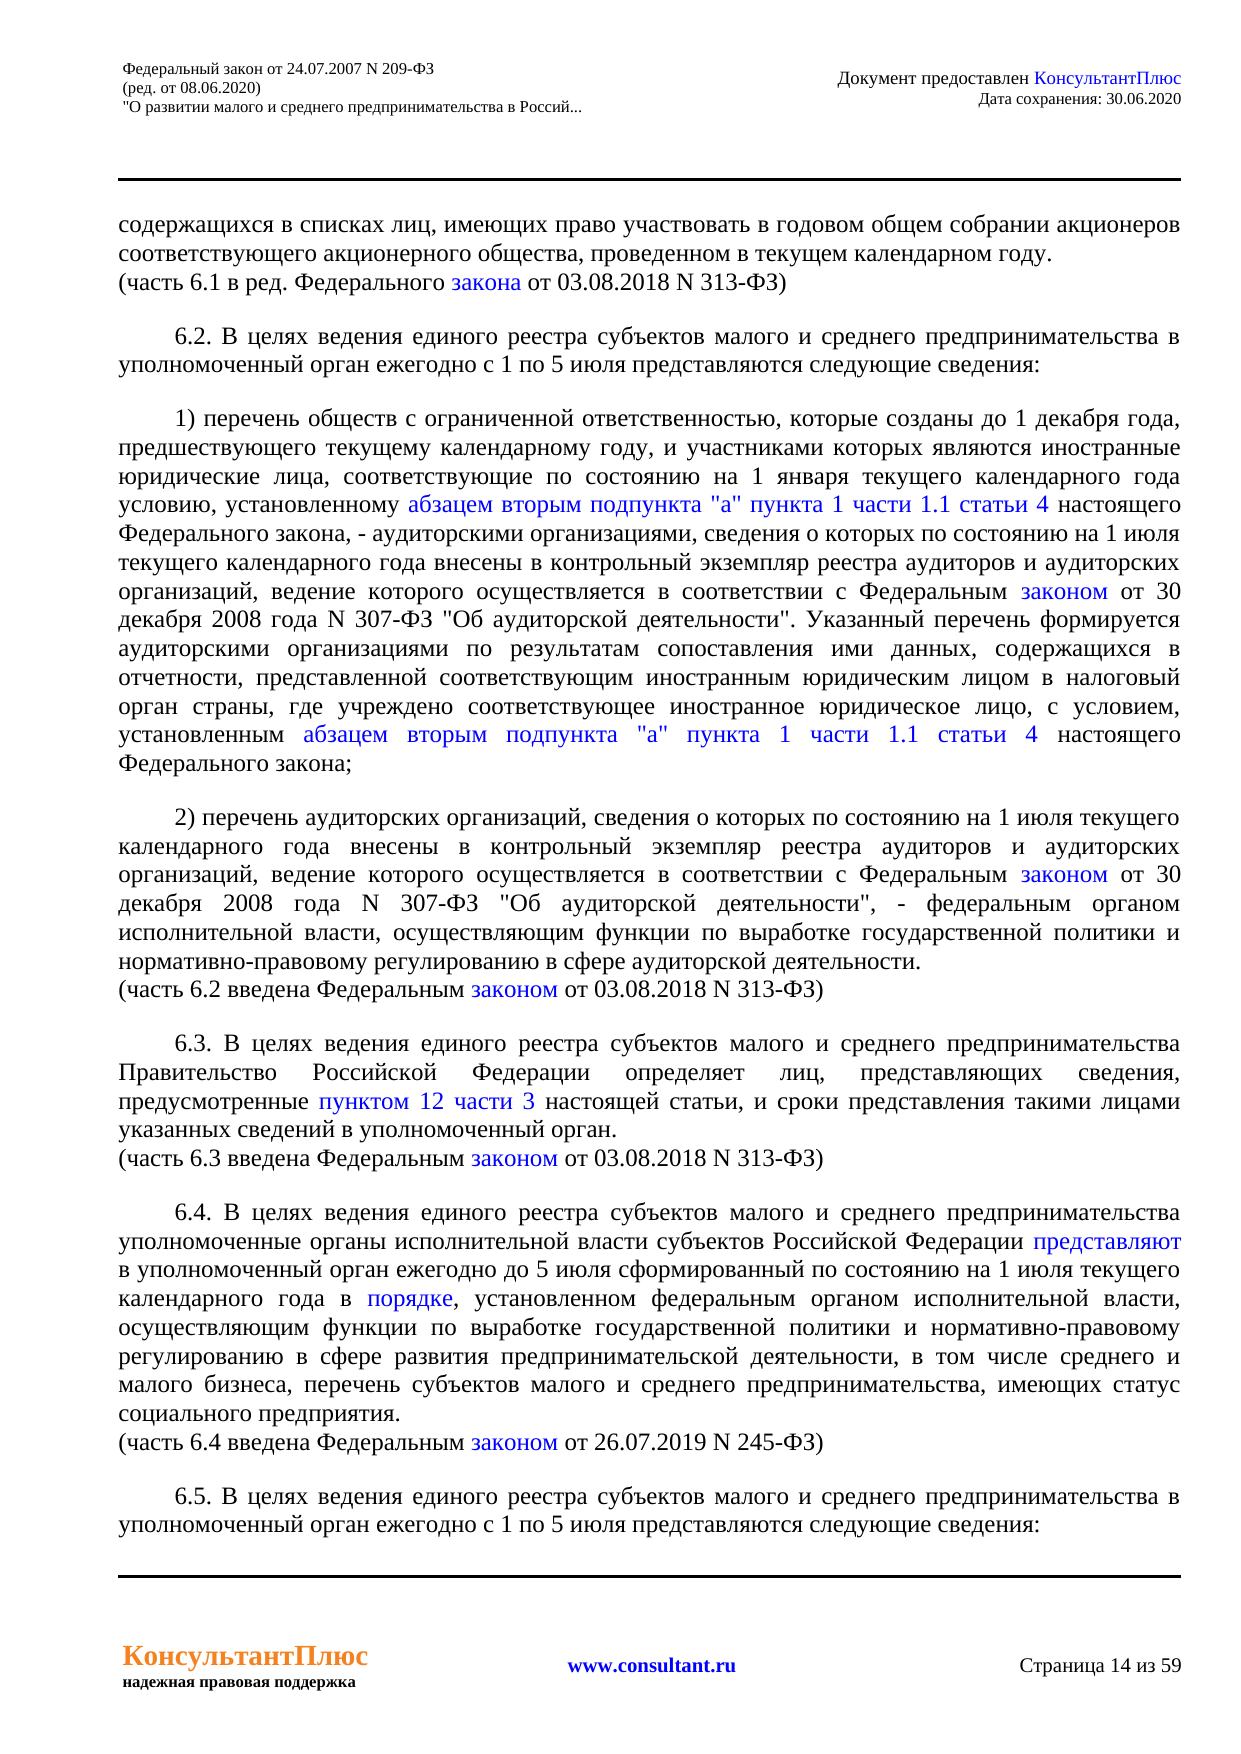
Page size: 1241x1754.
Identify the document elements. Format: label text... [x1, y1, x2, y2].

text (часть 6.3 введена Федеральным законом от 03.08.2018 N 313-ФЗ) [118, 1143, 1181, 1172]
text 6.2. В целях ведения единого реестра субъектов малого и среднего предпринимательства в уполномоченный орган ежегодно с 1 по 5 июля представляются следующие сведения: [118, 321, 1181, 378]
text (часть 6.2 введена Федеральным законом от 03.08.2018 N 313-ФЗ) [118, 974, 1181, 1003]
text 6.4. В целях ведения единого реестра субъектов малого и среднего предпринимательства уполномоченные органы исполнительной власти субъектов Российской Федерации представляют в уполномоченный орган ежегодно до 5 июля сформированный по состоянию на 1 июля текущего календарного года в порядке, установленном федеральным органом исполнительной власти, осуществляющим функции по выработке государственной политики и нормативно-правовому регулированию в сфере развития предпринимательской деятельности, в том числе среднего и малого бизнеса, перечень субъектов малого и среднего предпринимательства, имеющих статус социального предприятия. [118, 1197, 1181, 1427]
text (часть 6.1 в ред. Федерального закона от 03.08.2018 N 313-ФЗ) [118, 267, 1181, 296]
text (часть 6.4 введена Федеральным законом от 26.07.2019 N 245-ФЗ) [118, 1427, 1181, 1456]
text 1) перечень обществ с ограниченной ответственностью, которые созданы до 1 декабря года, предшествующего текущему календарному году, и участниками которых являются иностранные юридические лица, соответствующие по состоянию на 1 января текущего календарного года условию, установленному абзацем вторым подпункта "а" пункта 1 части 1.1 статьи 4 настоящего Федерального закона, - аудиторскими организациями, сведения о которых по состоянию на 1 июля текущего календарного года внесены в контрольный экземпляр реестра аудиторов и аудиторских организаций, ведение которого осуществляется в соответствии с Федеральным законом от 30 декабря 2008 года N 307-ФЗ "Об аудиторской деятельности". Указанный перечень формируется аудиторскими организациями по результатам сопоставления ими данных, содержащихся в отчетности, представленной соответствующим иностранным юридическим лицом в налоговый орган страны, где учреждено соответствующее иностранное юридическое лицо, с условием, установленным абзацем вторым подпункта "а" пункта 1 части 1.1 статьи 4 настоящего Федерального закона; [118, 403, 1181, 777]
text 2) перечень аудиторских организаций, сведения о которых по состоянию на 1 июля текущего календарного года внесены в контрольный экземпляр реестра аудиторов и аудиторских организаций, ведение которого осуществляется в соответствии с Федеральным законом от 30 декабря 2008 года N 307-ФЗ "Об аудиторской деятельности", - федеральным органом исполнительной власти, осуществляющим функции по выработке государственной политики и нормативно-правовому регулированию в сфере аудиторской деятельности. [118, 802, 1181, 974]
text 6.5. В целях ведения единого реестра субъектов малого и среднего предпринимательства в уполномоченный орган ежегодно с 1 по 5 июля представляются следующие сведения: [118, 1481, 1181, 1538]
text 6.3. В целях ведения единого реестра субъектов малого и среднего предпринимательства Правительство Российской Федерации определяет лиц, представляющих сведения, предусмотренные пунктом 12 части 3 настоящей статьи, и сроки представления такими лицами указанных сведений в уполномоченный орган. [118, 1028, 1181, 1143]
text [118, 209, 1181, 267]
